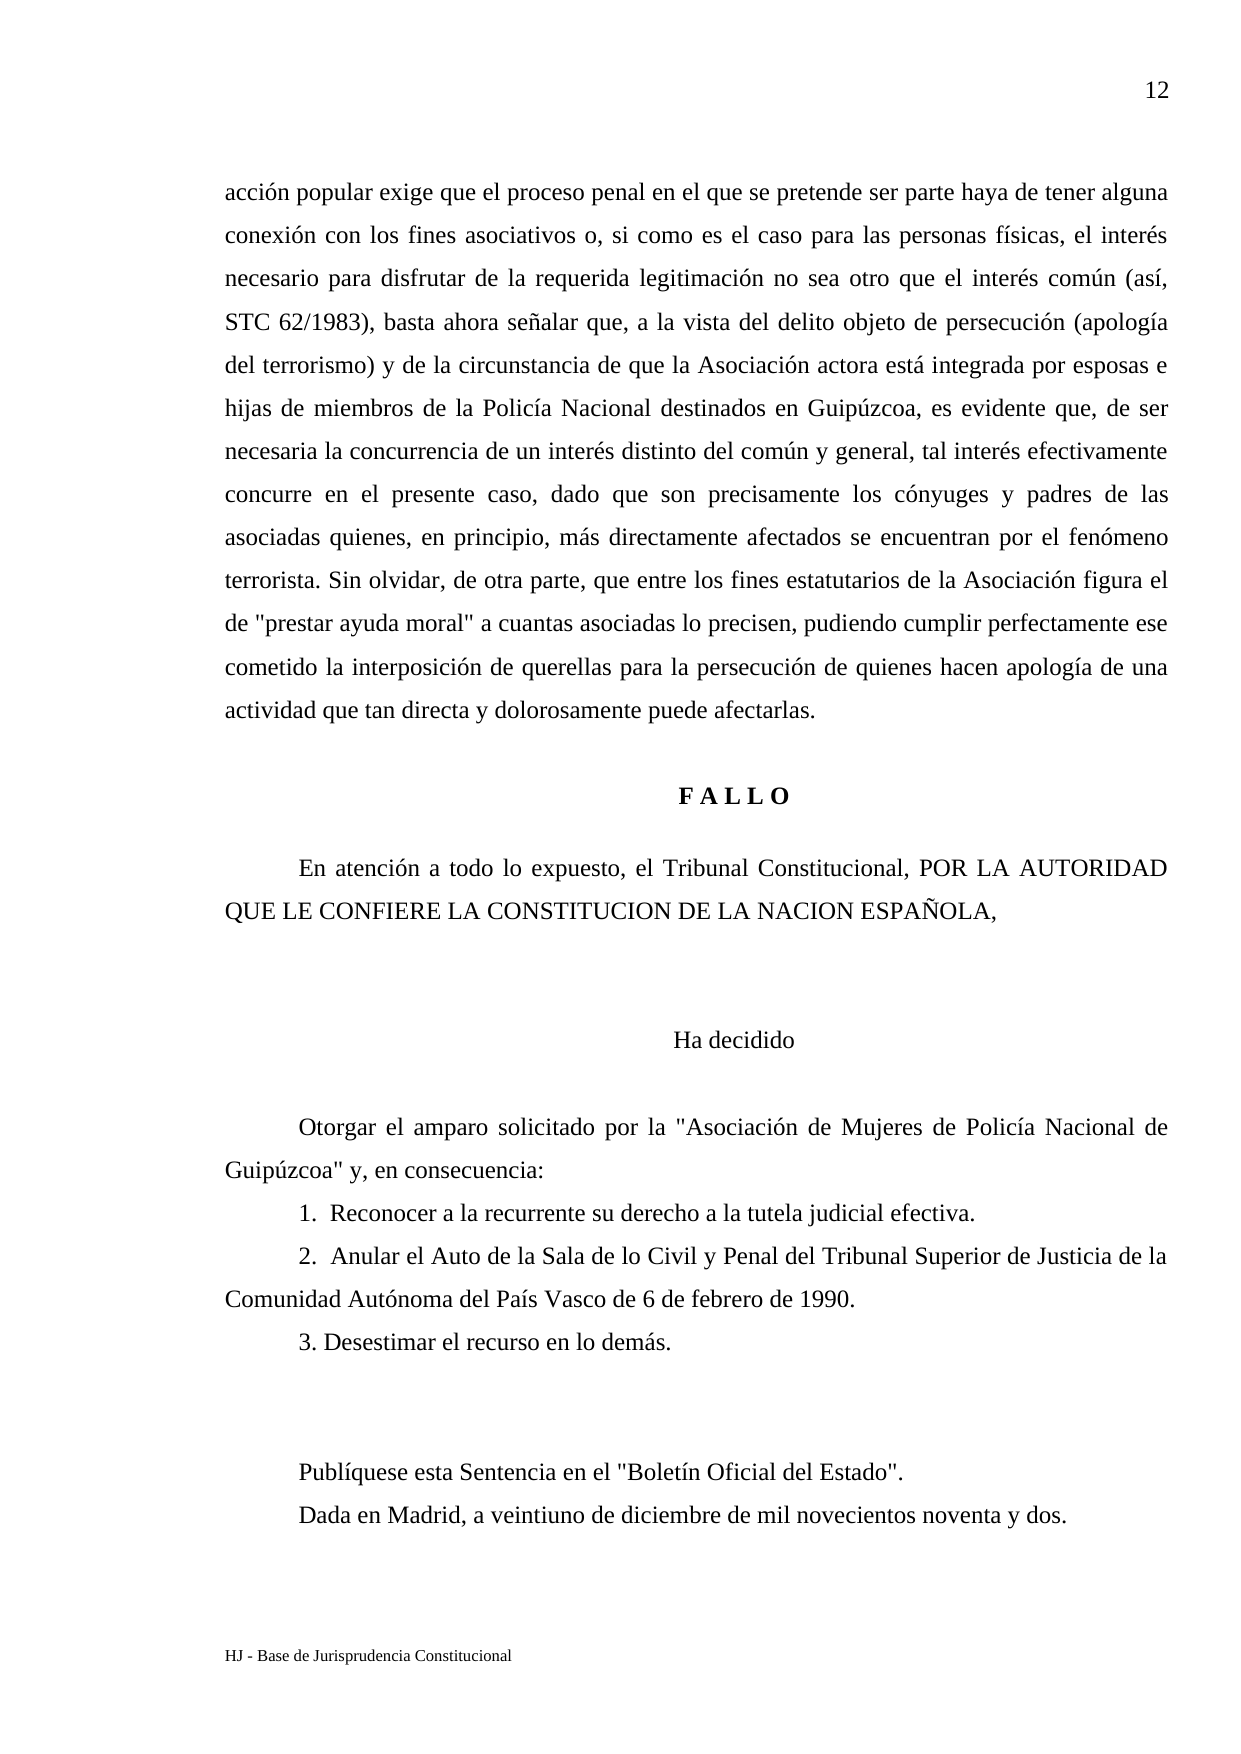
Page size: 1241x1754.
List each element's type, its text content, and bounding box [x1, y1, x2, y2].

text Otorgar el amparo solicitado por la "Asociación de Mujeres de Policía Nacional de Guipúzcoa" y, en consecuencia: [224, 1112, 1169, 1183]
text 2. Anular el Auto de la Sala de lo Civil y Penal del Tribunal Superior de Justicia de la Comunidad Autónoma del País Vasco de 6 de febrero de 1990. [224, 1241, 1169, 1313]
text Dada en Madrid, a veintiuno de diciembre de mil novecientos noventa y dos. [224, 1500, 1169, 1528]
text Publíquese esta Sentencia en el "Boletín Oficial del Estado". [224, 1457, 1169, 1485]
text 3. Desestimar el recurso en lo demás. [224, 1327, 1169, 1356]
subtitle F A L L O [224, 781, 1169, 810]
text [224, 177, 1169, 723]
text En atención a todo lo expuesto, el Tribunal Constitucional, POR LA AUTORIDAD QUE LE CONFIERE LA CONSTITUCION DE LA NACION ESPAÑOLA, [224, 853, 1169, 925]
text Ha decidido [224, 1025, 1169, 1054]
text 1. Reconocer a la recurrente su derecho a la tutela judicial efectiva. [224, 1198, 1169, 1227]
